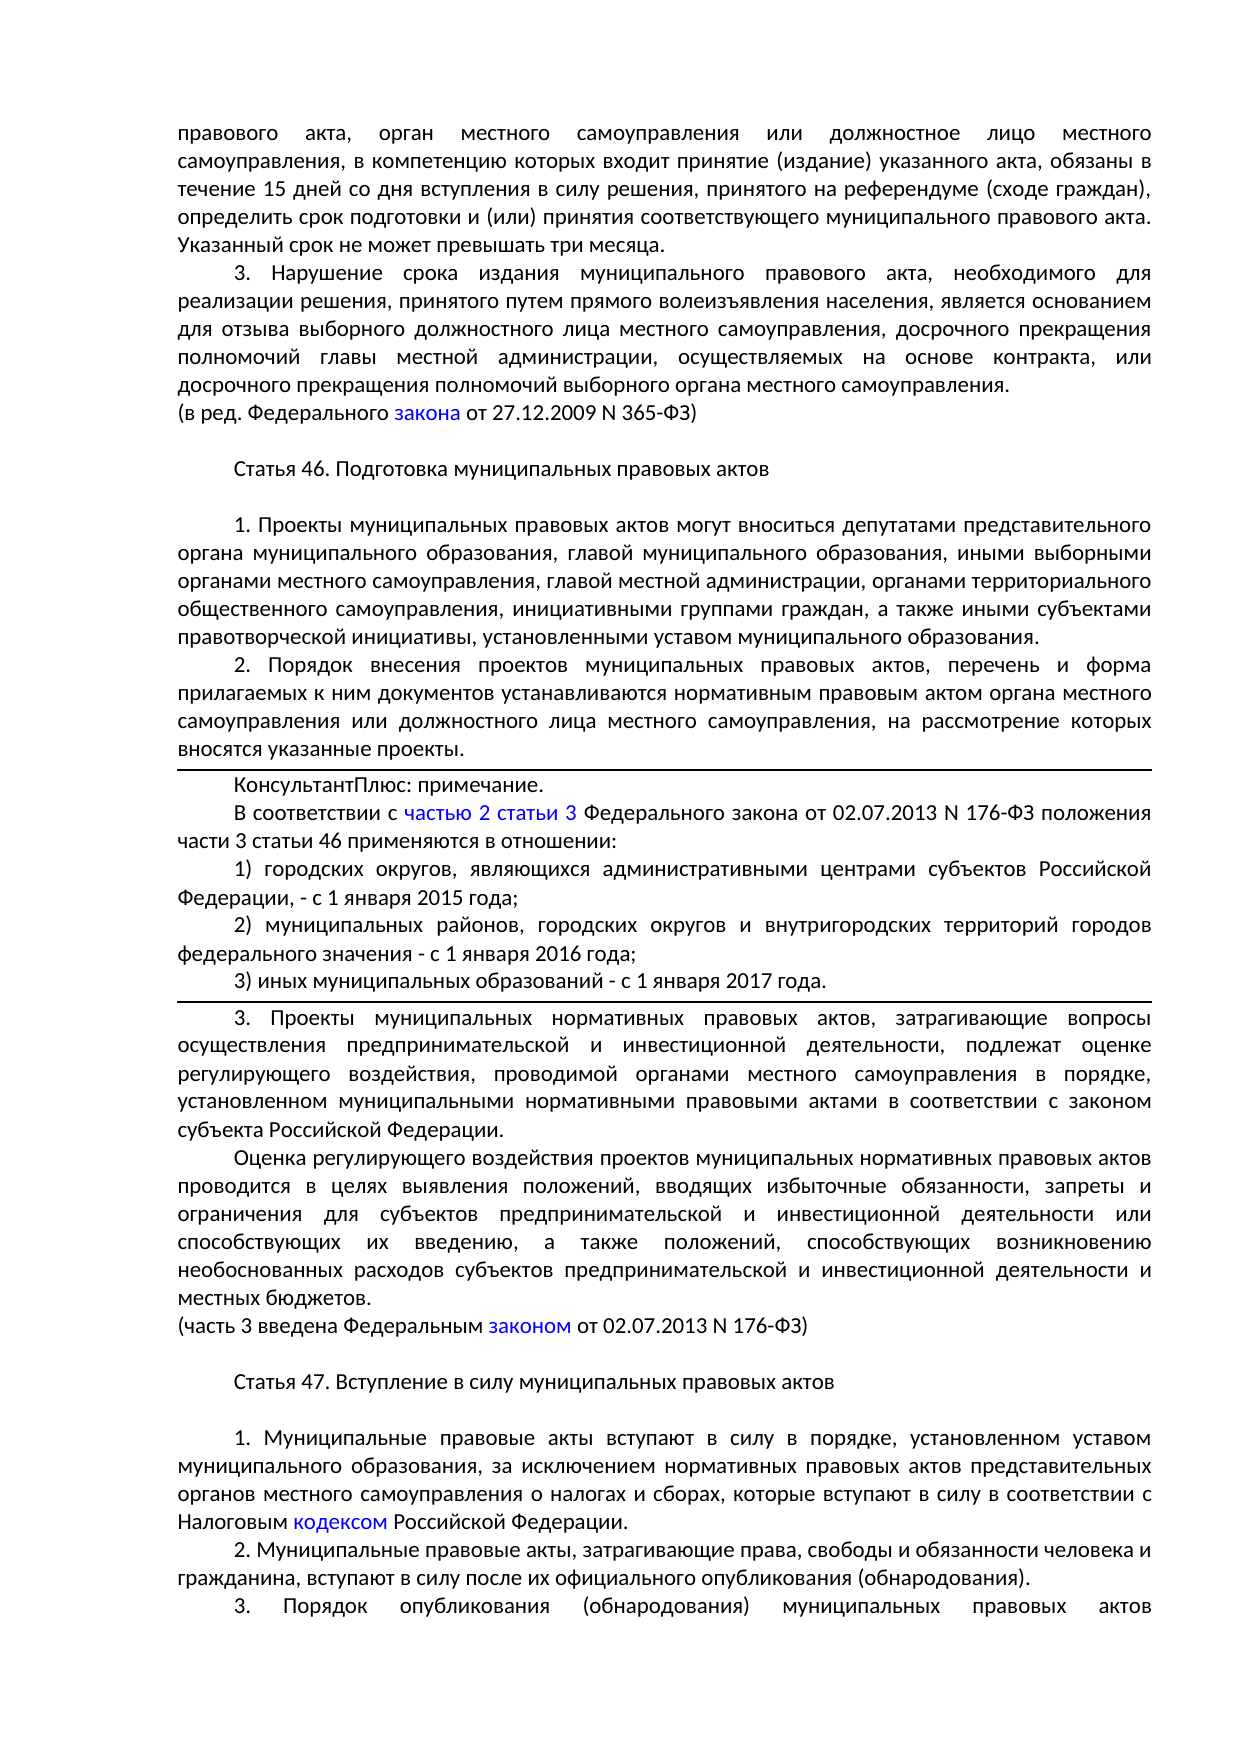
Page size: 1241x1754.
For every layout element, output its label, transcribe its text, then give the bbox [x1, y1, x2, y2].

text (в ред. Федерального закона от 27.12.2009 N 365-ФЗ) [177, 398, 1152, 426]
text 2) муниципальных районов, городских округов и внутригородских территорий городов федерального значения - с 1 января 2016 года; [177, 911, 1152, 967]
text В соответствии с частью 2 статьи 3 Федерального закона от 02.07.2013 N 176-ФЗ положения части 3 статьи 46 применяются в отношении: [177, 798, 1152, 854]
text 2. Порядок внесения проектов муниципальных правовых актов, перечень и форма прилагаемых к ним документов устанавливаются нормативным правовым актом органа местного самоуправления или должностного лица местного самоуправления, на рассмотрение которых вносятся указанные проекты. [177, 651, 1152, 763]
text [177, 1591, 1152, 1619]
text 3. Проекты муниципальных нормативных правовых актов, затрагивающие вопросы осуществления предпринимательской и инвестиционной деятельности, подлежат оценке регулирующего воздействия, проводимой органами местного самоуправления в порядке, установленном муниципальными нормативными правовыми актами в соответствии с законом субъекта Российской Федерации. [177, 1003, 1152, 1143]
text 3) иных муниципальных образований - с 1 января 2017 года. [177, 967, 1152, 995]
text 1. Муниципальные правовые акты вступают в силу в порядке, установленном уставом муниципального образования, за исключением нормативных правовых актов представительных органов местного самоуправления о налогах и сборах, которые вступают в силу в соответствии с Налоговым кодексом Российской Федерации. [177, 1423, 1152, 1535]
text 1) городских округов, являющихся административными центрами субъектов Российской Федерации, - с 1 января 2015 года; [177, 854, 1152, 911]
text Статья 47. Вступление в силу муниципальных правовых актов [177, 1367, 1152, 1395]
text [177, 118, 1152, 258]
text 1. Проекты муниципальных правовых актов могут вноситься депутатами представительного органа муниципального образования, главой муниципального образования, иными выборными органами местного самоуправления, главой местной администрации, органами территориального общественного самоуправления, инициативными группами граждан, а также иными субъектами правотворческой инициативы, установленными уставом муниципального образования. [177, 510, 1152, 651]
text 2. Муниципальные правовые акты, затрагивающие права, свободы и обязанности человека и гражданина, вступают в силу после их официального опубликования (обнародования). [177, 1535, 1152, 1591]
text (часть 3 введена Федеральным законом от 02.07.2013 N 176-ФЗ) [177, 1311, 1152, 1339]
text 3. Нарушение срока издания муниципального правового акта, необходимого для реализации решения, принятого путем прямого волеизъявления населения, является основанием для отзыва выборного должностного лица местного самоуправления, досрочного прекращения полномочий главы местной администрации, осуществляемых на основе контракта, или досрочного прекращения полномочий выборного органа местного самоуправления. [177, 258, 1152, 398]
text КонсультантПлюс: примечание. [177, 771, 1152, 798]
text Статья 46. Подготовка муниципальных правовых актов [177, 454, 1152, 482]
text Оценка регулирующего воздействия проектов муниципальных нормативных правовых актов проводится в целях выявления положений, вводящих избыточные обязанности, запреты и ограничения для субъектов предпринимательской и инвестиционной деятельности или способствующих их введению, а также положений, способствующих возникновению необоснованных расходов субъектов предпринимательской и инвестиционной деятельности и местных бюджетов. [177, 1143, 1152, 1311]
